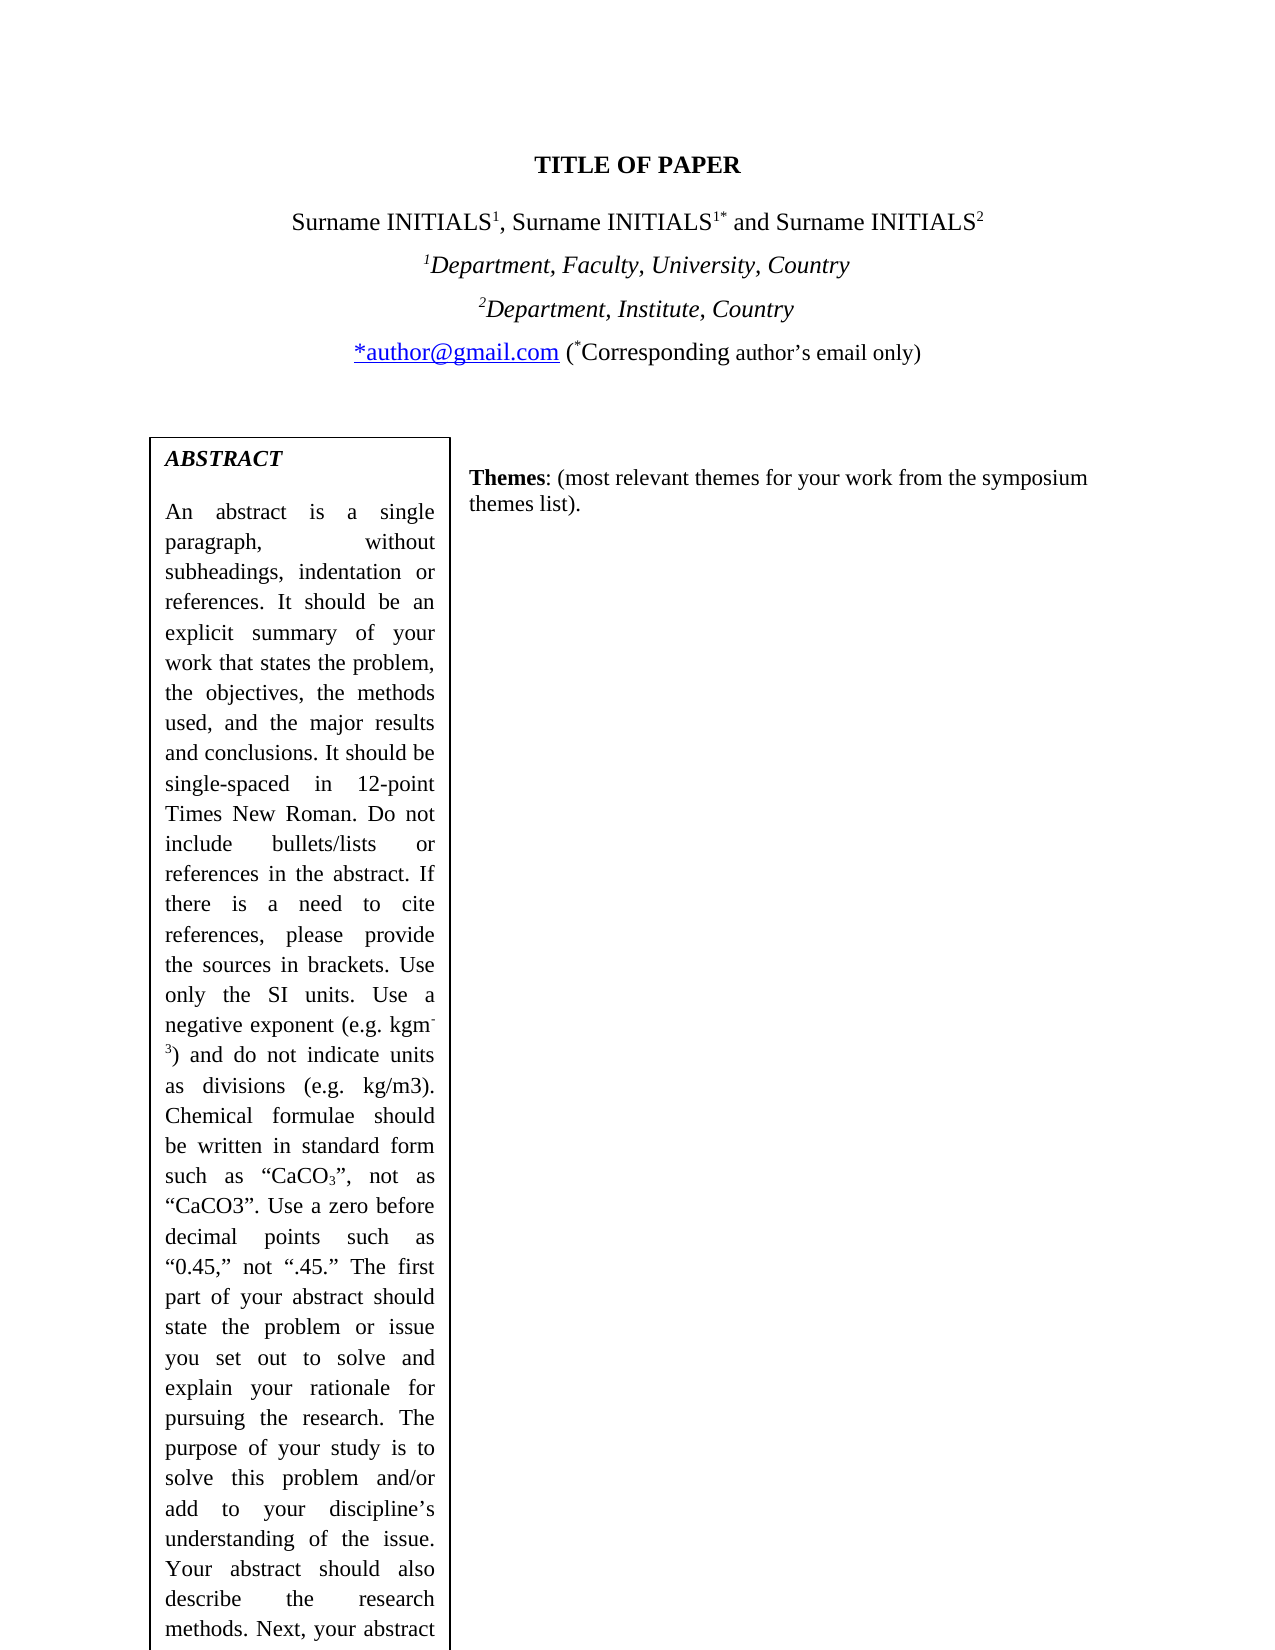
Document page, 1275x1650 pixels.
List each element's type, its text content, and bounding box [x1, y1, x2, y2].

text Themes: (most relevant themes for your work from the symposium themes list). [151, 464, 449, 517]
text Themes: (most relevant themes for your work from the symposium themes list). [451, 464, 1125, 517]
text 2Department, Institute, Country [150, 294, 1125, 322]
title TITLE OF PAPER [150, 150, 1125, 179]
text Surname INITIALS1, Surname INITIALS1* and Surname INITIALS2 [150, 207, 1125, 236]
text *author@gmail.com (*Corresponding author’s email only) [150, 337, 1125, 366]
text 1Department, Faculty, University, Country [150, 251, 1125, 279]
